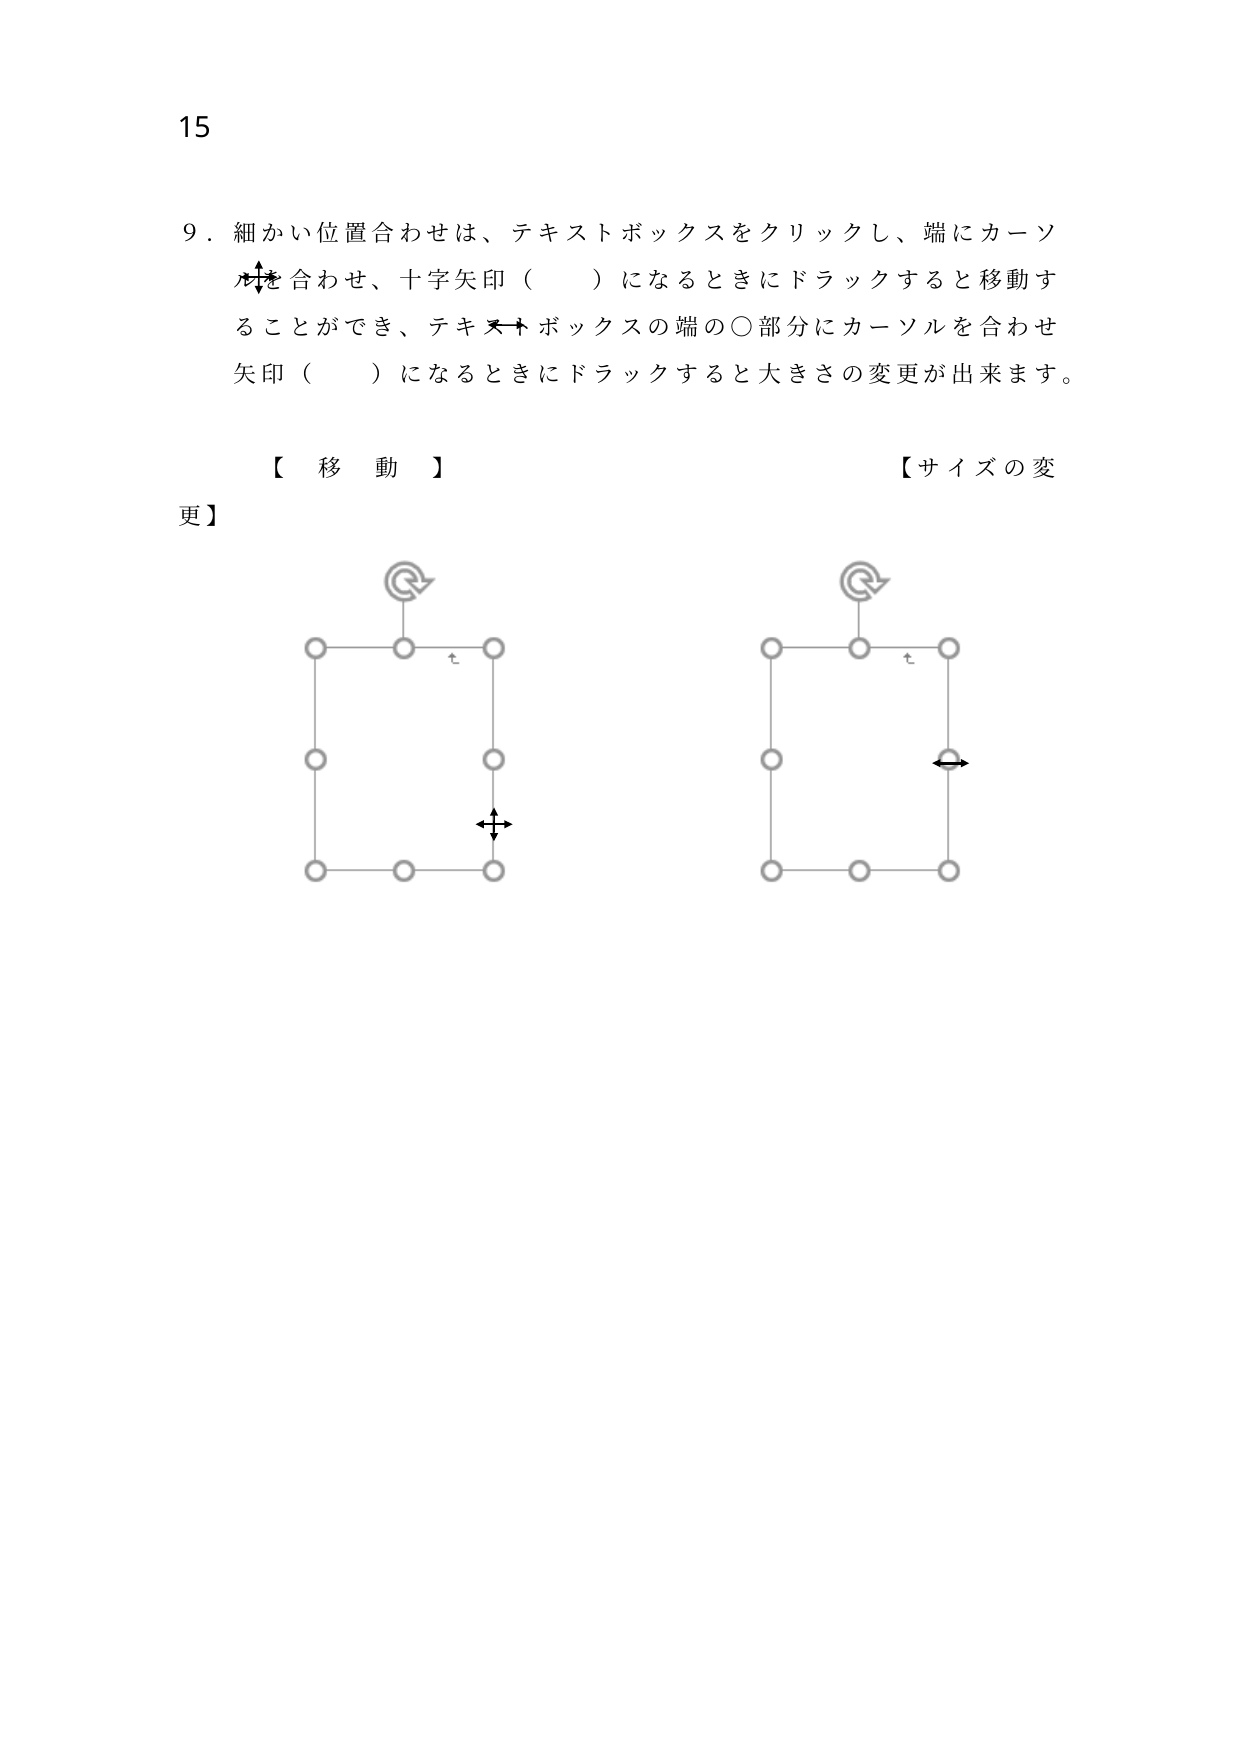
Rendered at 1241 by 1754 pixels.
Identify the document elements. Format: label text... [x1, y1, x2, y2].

picture [294, 546, 513, 890]
text 【 移 動 】 【サイズの変更】 [178, 443, 1062, 538]
text ９．細かい位置合わせは、テキストボックスをクリックし、端にカーソルを合わせ、十字矢印（ ）になるときにドラックすると移動することができ、テキストボックスの端の○部分にカーソルを合わせ矢印（ ）になるときにドラックすると大きさの変更が出来ます。 [178, 207, 1062, 396]
picture [750, 546, 968, 890]
